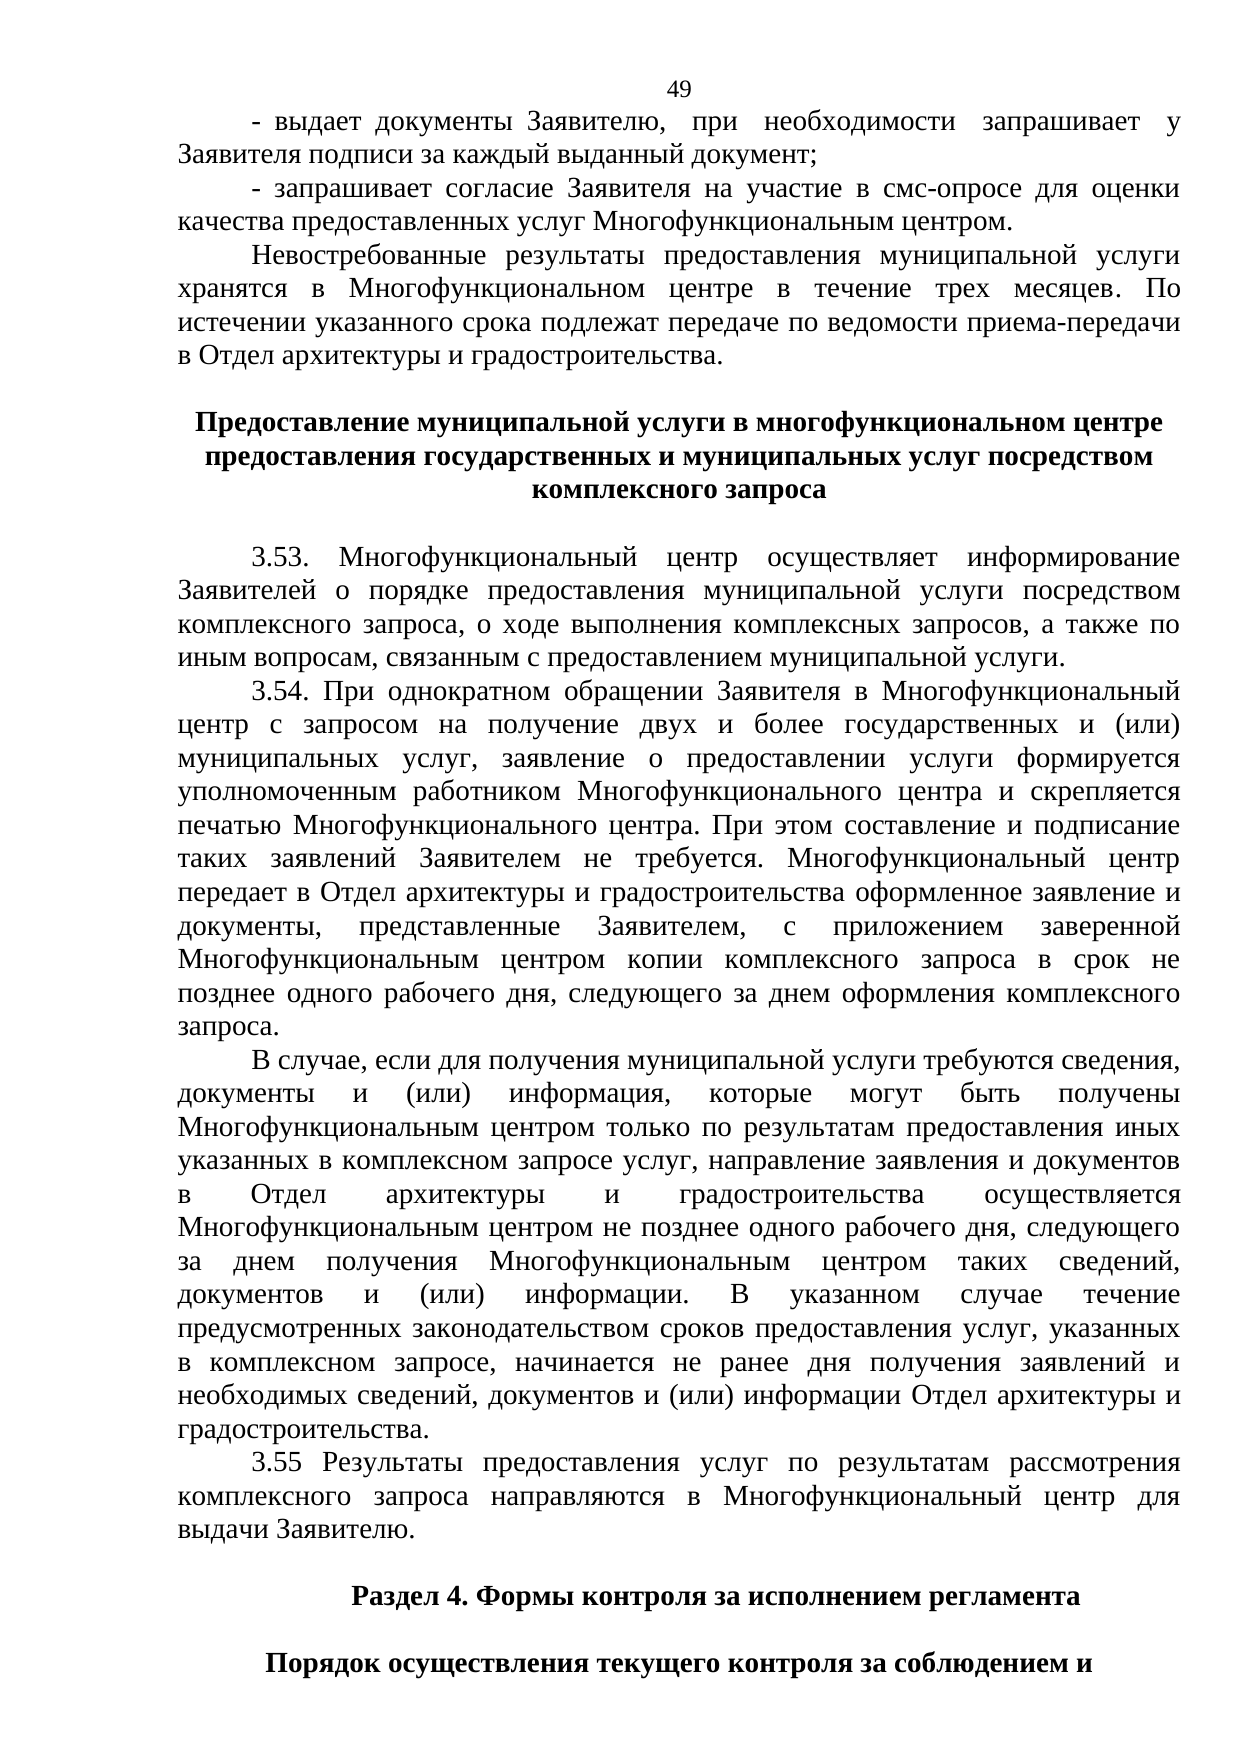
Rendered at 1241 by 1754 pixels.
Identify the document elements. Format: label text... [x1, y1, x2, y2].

text - запрашивает согласие Заявителя на участие в смс-опросе для оценки качества предоставленных услуг Многофункциональным центром. [177, 170, 1181, 237]
text В случае, если для получения муниципальной услуги требуются сведения, документы и (или) информация, которые могут быть получены Многофункциональным центром только по результатам предоставления иных указанных в комплексном запросе услуг, направление заявления и документов в Отдел архитектуры и градостроительства осуществляется Многофункциональным центром не позднее одного рабочего дня, следующего за днем получения Многофункциональным центром таких сведений, документов и (или) информации. В указанном случае течение предусмотренных законодательством сроков предоставления услуг, указанных в комплексном запросе, начинается не ранее дня получения заявлений и необходимых сведений, документов и (или) информации Отдел архитектуры и градостроительства. [177, 1042, 1181, 1444]
text Раздел 4. Формы контроля за исполнением регламента [177, 1578, 1181, 1612]
text 3.55 Результаты предоставления услуг по результатам рассмотрения комплексного запроса направляются в Многофункциональный центр для выдачи Заявителю. [177, 1444, 1181, 1545]
text - выдает документы Заявителю, при необходимости запрашивает у Заявителя подписи за каждый выданный документ; [177, 103, 1181, 170]
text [177, 1646, 1181, 1679]
text Предоставление муниципальной услуги в многофункциональном центре предоставления государственных и муниципальных услуг посредством комплексного запроса [177, 404, 1181, 505]
text 3.54. При однократном обращении Заявителя в Многофункциональный центр с запросом на получение двух и более государственных и (или) муниципальных услуг, заявление о предоставлении услуги формируется уполномоченным работником Многофункционального центра и скрепляется печатью Многофункционального центра. При этом составление и подписание таких заявлений Заявителем не требуется. Многофункциональный центр передает в Отдел архитектуры и градостроительства оформленное заявление и документы, представленные Заявителем, с приложением заверенной Многофункциональным центром копии комплексного запроса в срок не позднее одного рабочего дня, следующего за днем оформления комплексного запроса. [177, 673, 1181, 1042]
text Невостребованные результаты предоставления муниципальной услуги хранятся в Многофункциональном центре в течение трех месяцев. По истечении указанного срока подлежат передаче по ведомости приема-передачи в Отдел архитектуры и градостроительства. [177, 237, 1181, 371]
text 3.53. Многофункциональный центр осуществляет информирование Заявителей о порядке предоставления муниципальной услуги посредством комплексного запроса, о ходе выполнения комплексных запросов, а также по иным вопросам, связанным с предоставлением муниципальной услуги. [177, 539, 1181, 673]
